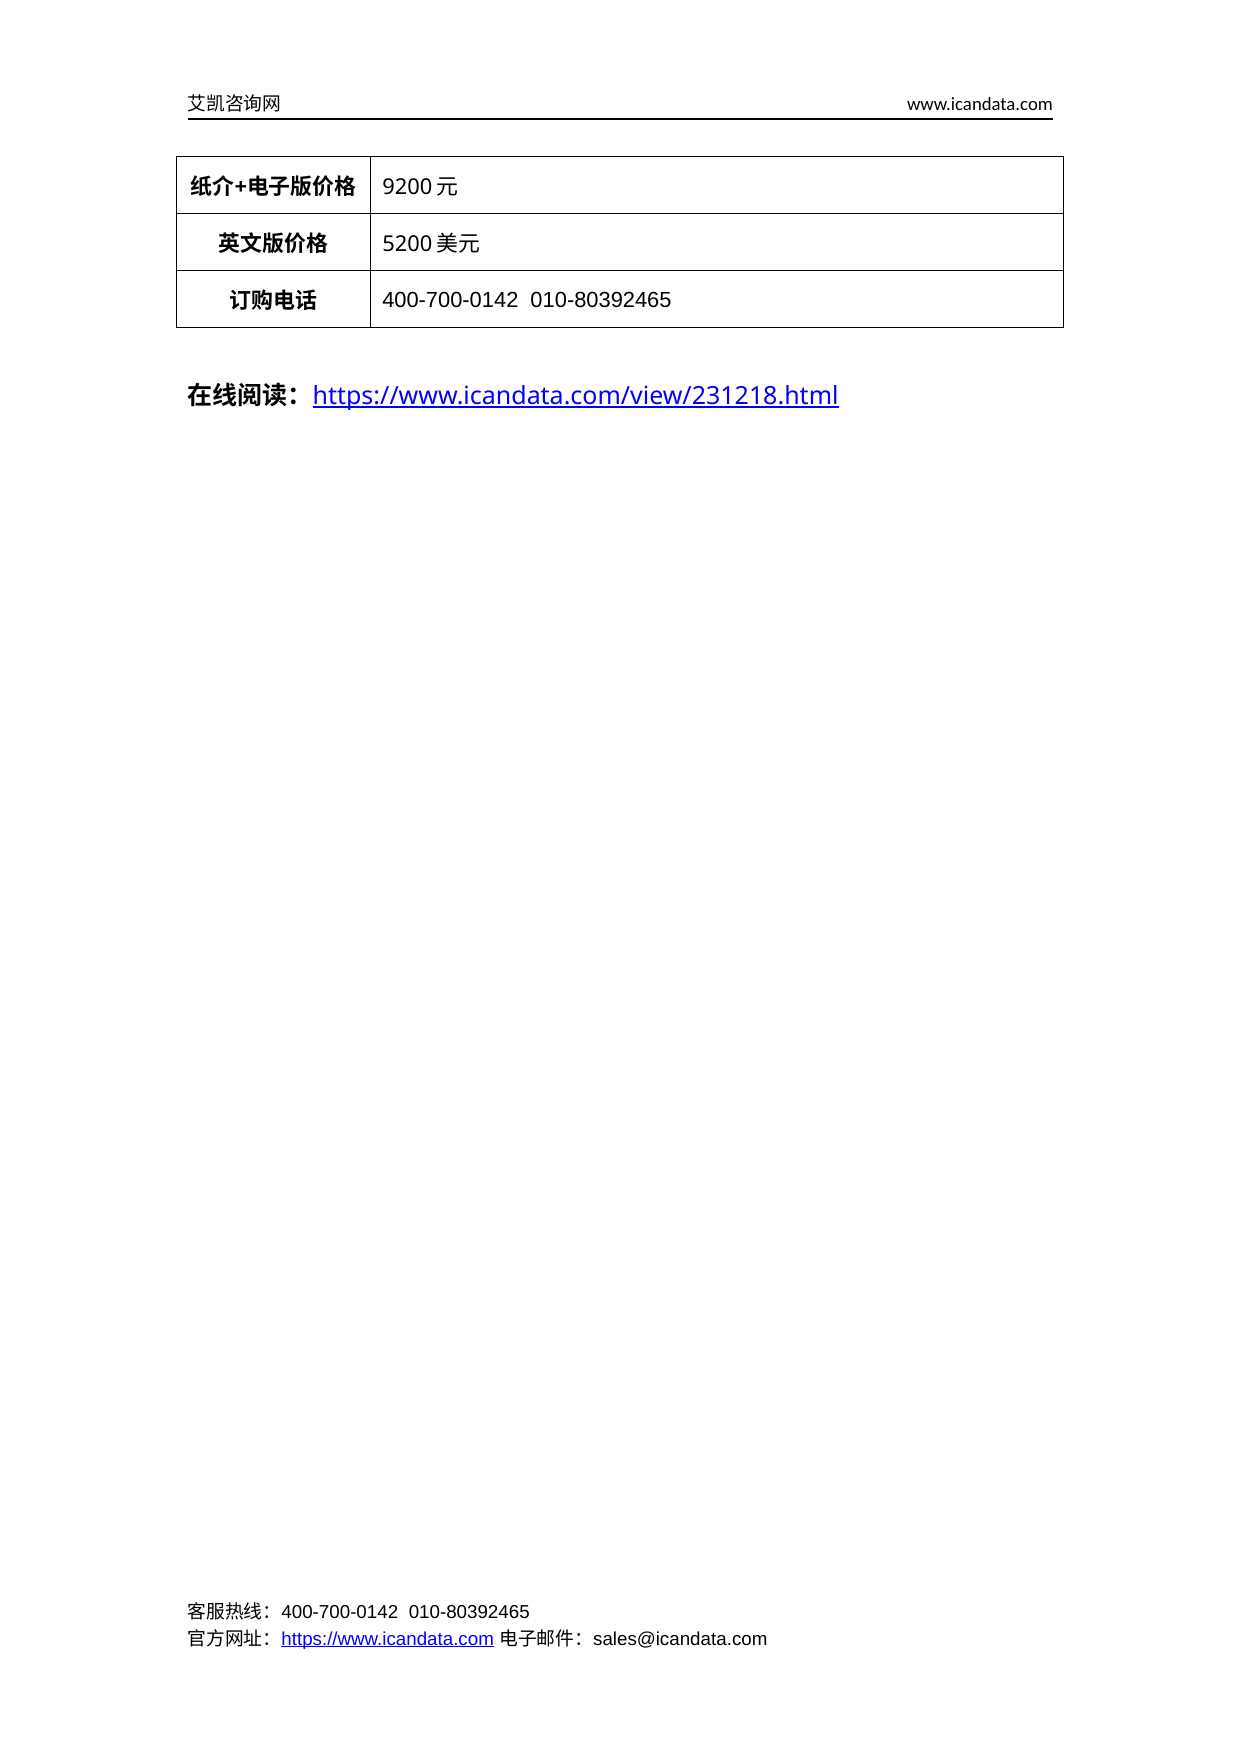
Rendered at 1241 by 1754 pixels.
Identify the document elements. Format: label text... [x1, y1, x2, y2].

table_cell 9200元 [371, 157, 1063, 213]
table_cell 5200美元 [371, 214, 1063, 270]
table_cell 400-700-0142 010-80392465 [371, 271, 1063, 327]
table_cell 订购电话 [177, 271, 370, 327]
table_cell 英文版价格 [177, 214, 370, 270]
table_cell 纸介+电子版价格 [177, 157, 370, 213]
text 在线阅读：https://www.icandata.com/view/231218.html [187, 361, 1053, 426]
